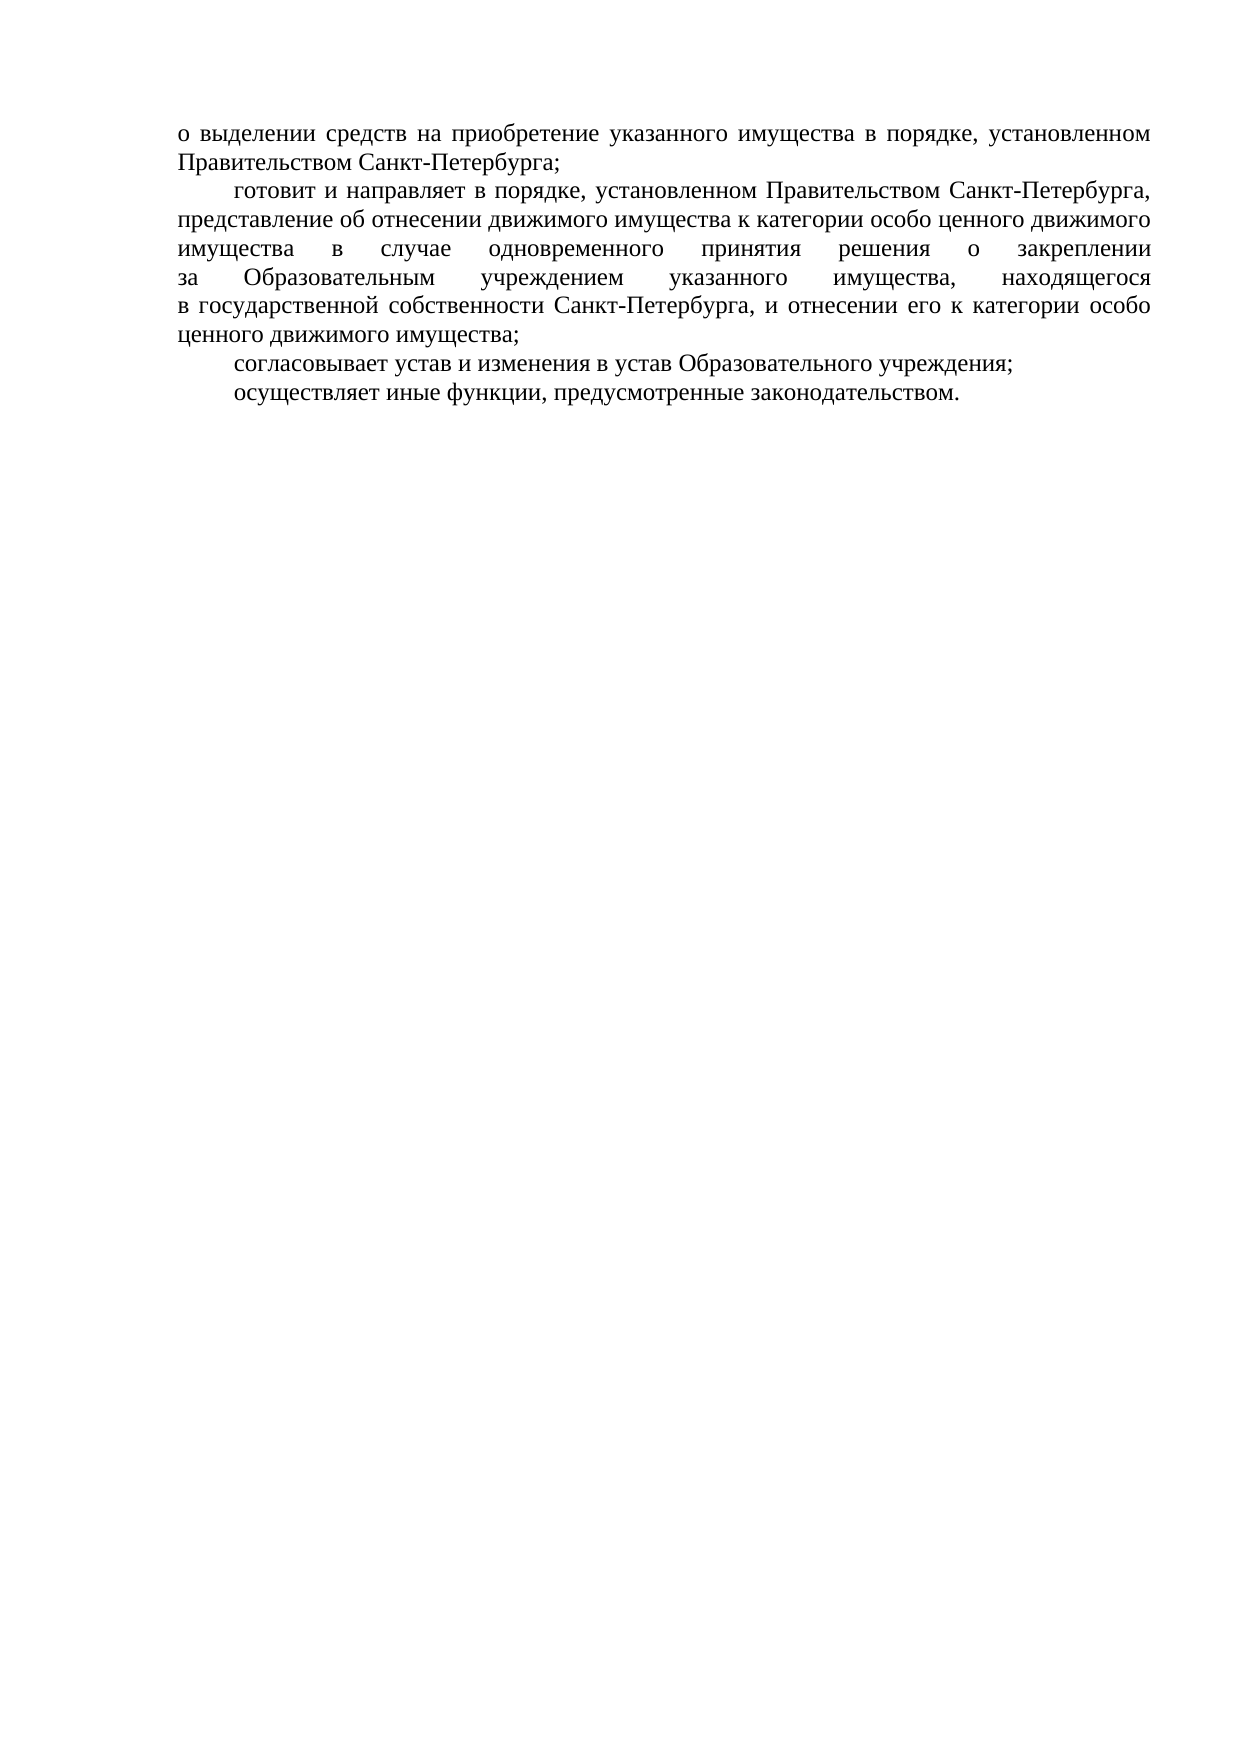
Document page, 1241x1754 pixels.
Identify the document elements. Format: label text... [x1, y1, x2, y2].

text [177, 118, 1152, 176]
text готовит и направляет в порядке, установленном Правительством Санкт-Петербурга, представление об отнесении движимого имущества к категории особо ценного движимого имущества в случае одновременного принятия решения о закреплении за Образовательным учреждением указанного имущества, находящегося в государственной собственности Санкт-Петербурга, и отнесении его к категории особо ценного движимого имущества; [177, 176, 1152, 348]
text согласовывает устав и изменения в устав Образовательного учреждения; [177, 348, 1152, 377]
text осуществляет иные функции, предусмотренные законодательством. [177, 377, 1152, 406]
